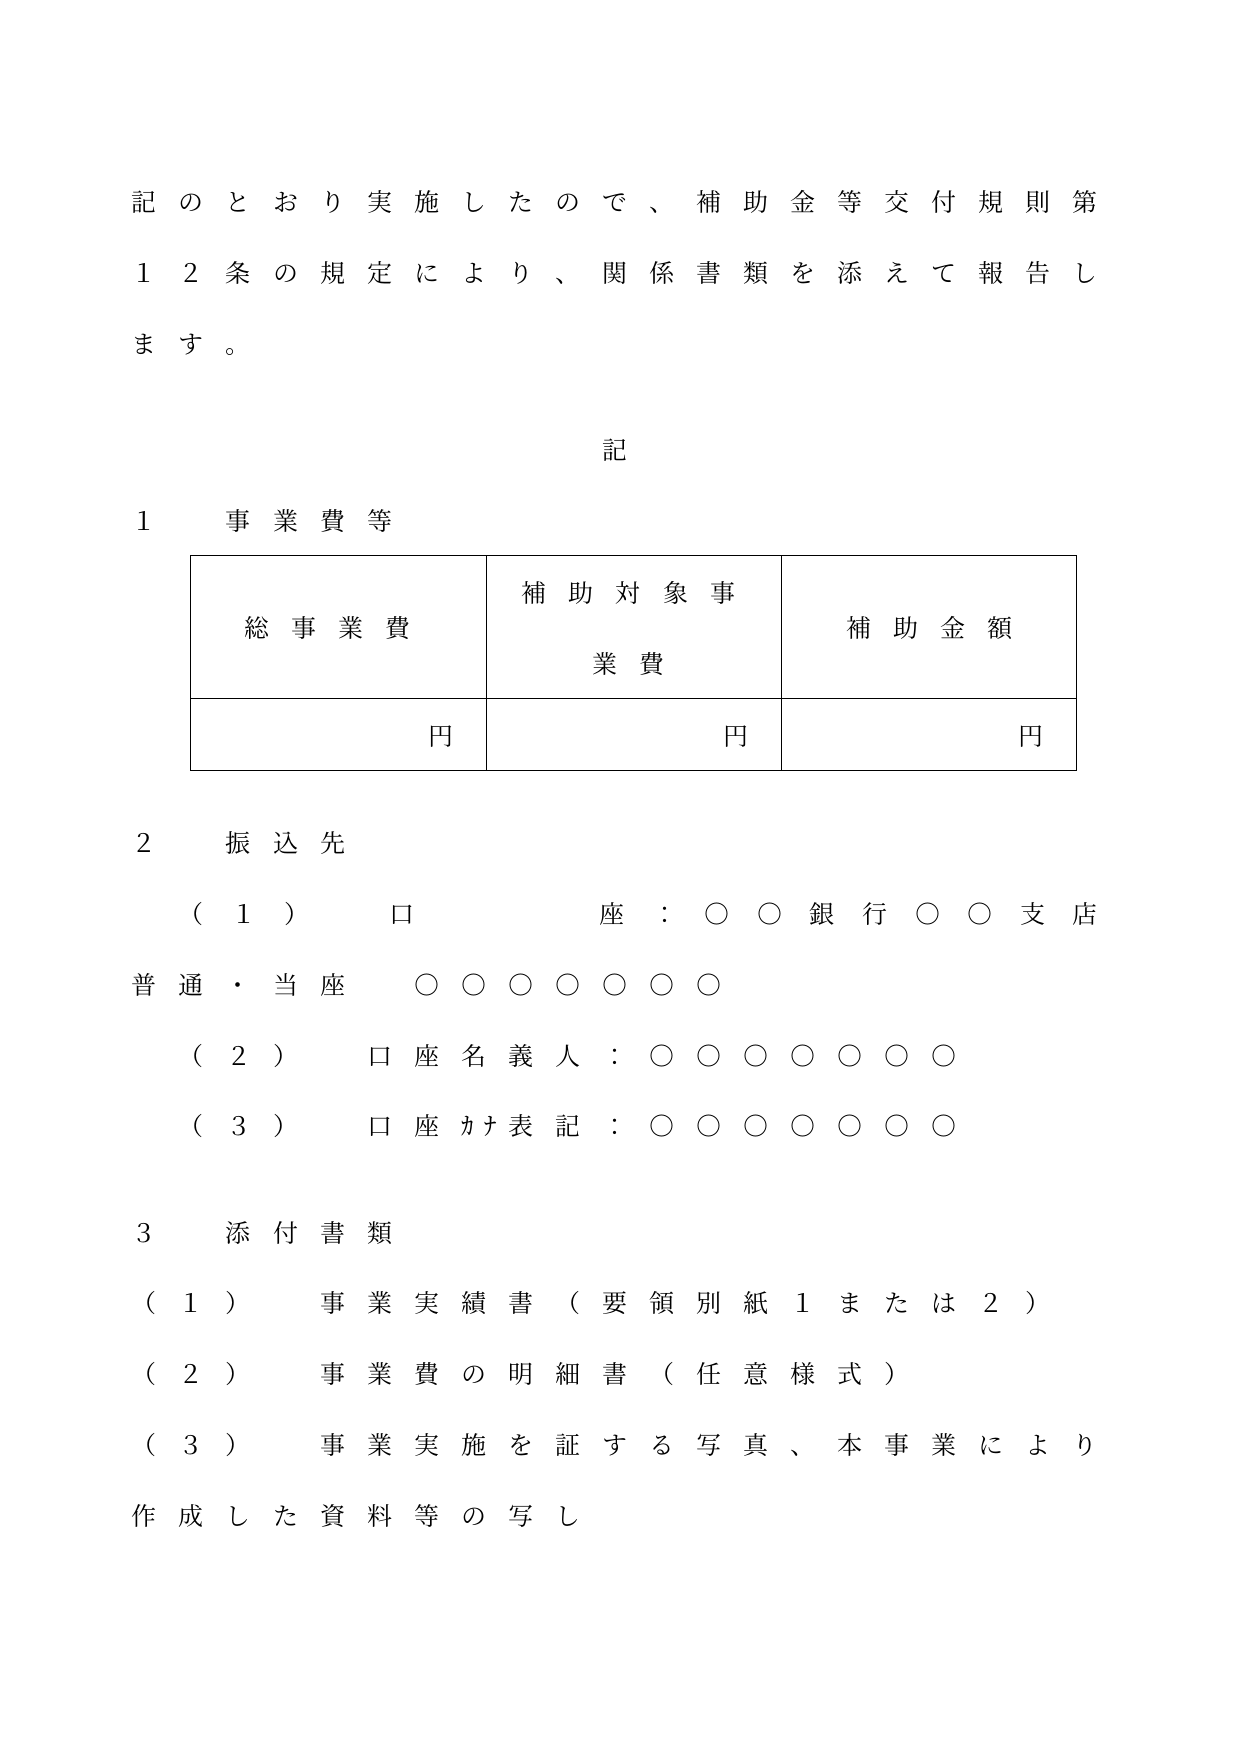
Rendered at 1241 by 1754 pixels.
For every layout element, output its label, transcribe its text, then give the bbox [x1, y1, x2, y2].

text （１） 事業実績書（要領別紙１または２） [132, 1267, 1120, 1338]
text １ 事業費等 [132, 484, 1120, 555]
text （３） 口座ｶﾅ表記：○○○○○○○ [132, 1090, 1120, 1161]
text （２） 口座名義人：○○○○○○○ [132, 1019, 1120, 1090]
table_cell 円 [782, 699, 1076, 770]
table_cell 円 [191, 699, 486, 770]
text ３ 添付書類 [132, 1196, 1120, 1267]
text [132, 166, 1120, 378]
table_cell 円 [487, 699, 781, 770]
table_header 補助対象事業費 [487, 556, 781, 698]
text 記 [132, 414, 1120, 484]
text （３） 事業実施を証する写真、本事業により作成した資料等の写し [132, 1408, 1120, 1550]
text （２） 事業費の明細書（任意様式） [132, 1338, 1120, 1408]
table_header 補助金額 [782, 556, 1076, 698]
table_header 総事業費 [191, 556, 486, 698]
text （１） 口 座：○○銀行○○支店 普通・当座 ○○○○○○○ [132, 877, 1120, 1019]
text ２ 振込先 [132, 806, 1120, 877]
